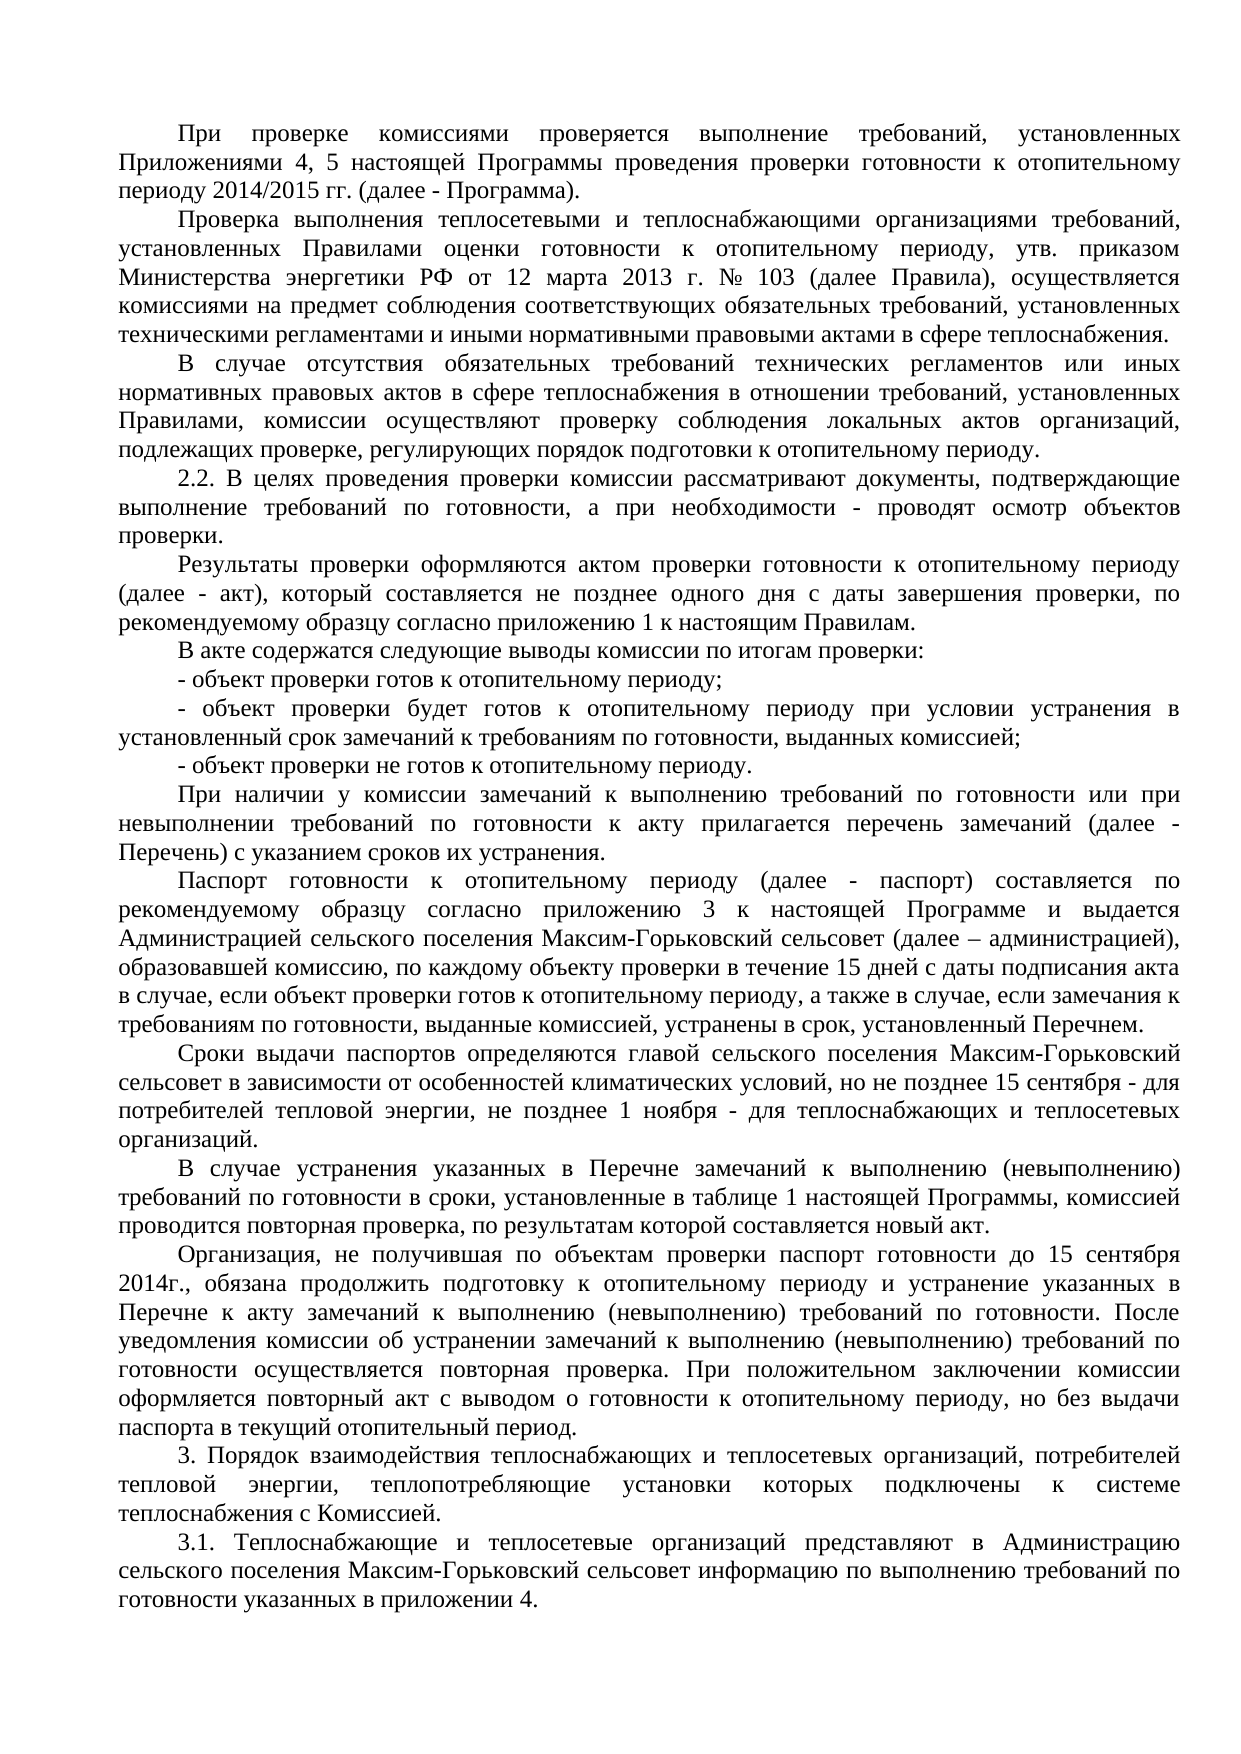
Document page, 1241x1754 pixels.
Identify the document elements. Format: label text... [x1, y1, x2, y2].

text 3. Порядок взаимодействия теплоснабжающих и теплосетевых организаций, потребителей тепловой энергии, теплопотребляющие установки которых подключены к системе теплоснабжения с Комиссией. [118, 1441, 1181, 1527]
text В акте содержатся следующие выводы комиссии по итогам проверки: [118, 636, 1181, 664]
text Сроки выдачи паспортов определяются главой сельского поселения Максим-Горьковский сельсовет в зависимости от особенностей климатических условий, но не позднее 15 сентября - для потребителей тепловой энергии, не позднее 1 ноября - для теплоснабжающих и теплосетевых организаций. [118, 1038, 1181, 1153]
text Результаты проверки оформляются актом проверки готовности к отопительному периоду (далее - акт), который составляется не позднее одного дня с даты завершения проверки, по рекомендуемому образцу согласно приложению 1 к настоящим Правилам. [118, 549, 1181, 636]
text При наличии у комиссии замечаний к выполнению требований по готовности или при невыполнении требований по готовности к акту прилагается перечень замечаний (далее - Перечень) с указанием сроков их устранения. [118, 779, 1181, 866]
text В случае отсутствия обязательных требований технических регламентов или иных нормативных правовых актов в сфере теплоснабжения в отношении требований, установленных Правилами, комиссии осуществляют проверку соблюдения локальных актов организаций, подлежащих проверке, регулирующих порядок подготовки к отопительному периоду. [118, 348, 1181, 463]
text - объект проверки будет готов к отопительному периоду при условии устранения в установленный срок замечаний к требованиям по готовности, выданных комиссией; [118, 693, 1181, 751]
text Паспорт готовности к отопительному периоду (далее - паспорт) составляется по рекомендуемому образцу согласно приложению 3 к настоящей Программе и выдается Администрацией сельского поселения Максим-Горьковский сельсовет (далее – администрацией), образовавшей комиссию, по каждому объекту проверки в течение 15 дней с даты подписания акта в случае, если объект проверки готов к отопительному периоду, а также в случае, если замечания к требованиям по готовности, выданные комиссией, устранены в срок, установленный Перечнем. [118, 866, 1181, 1038]
text 3.1. Теплоснабжающие и теплосетевые организаций представляют в Администрацию сельского поселения Максим-Горьковский сельсовет информацию по выполнению требований по готовности указанных в приложении 4. [118, 1527, 1181, 1613]
text При проверке комиссиями проверяется выполнение требований, установленных Приложениями 4, 5 настоящей Программы проведения проверки готовности к отопительному периоду 2014/2015 гг. (далее - Программа). [118, 118, 1181, 204]
text Организация, не получившая по объектам проверки паспорт готовности до 15 сентября 2014г., обязана продолжить подготовку к отопительному периоду и устранение указанных в Перечне к акту замечаний к выполнению (невыполнению) требований по готовности. После уведомления комиссии об устранении замечаний к выполнению (невыполнению) требований по готовности осуществляется повторная проверка. При положительном заключении комиссии оформляется повторный акт с выводом о готовности к отопительному периоду, но без выдачи паспорта в текущий отопительный период. [118, 1239, 1181, 1441]
text В случае устранения указанных в Перечне замечаний к выполнению (невыполнению) требований по готовности в сроки, установленные в таблице 1 настоящей Программы, комиссией проводится повторная проверка, по результатам которой составляется новый акт. [118, 1153, 1181, 1239]
text - объект проверки не готов к отопительному периоду. [118, 751, 1181, 779]
text - объект проверки готов к отопительному периоду; [118, 664, 1181, 693]
text 2.2. В целях проведения проверки комиссии рассматривают документы, подтверждающие выполнение требований по готовности, а при необходимости - проводят осмотр объектов проверки. [118, 463, 1181, 549]
text Проверка выполнения теплосетевыми и теплоснабжающими организациями требований, установленных Правилами оценки готовности к отопительному периоду, утв. приказом Министерства энергетики РФ от 12 марта . № 103 (далее Правила), осуществляется комиссиями на предмет соблюдения соответствующих обязательных требований, установленных техническими регламентами и иными нормативными правовыми актами в сфере теплоснабжения. [118, 204, 1181, 348]
